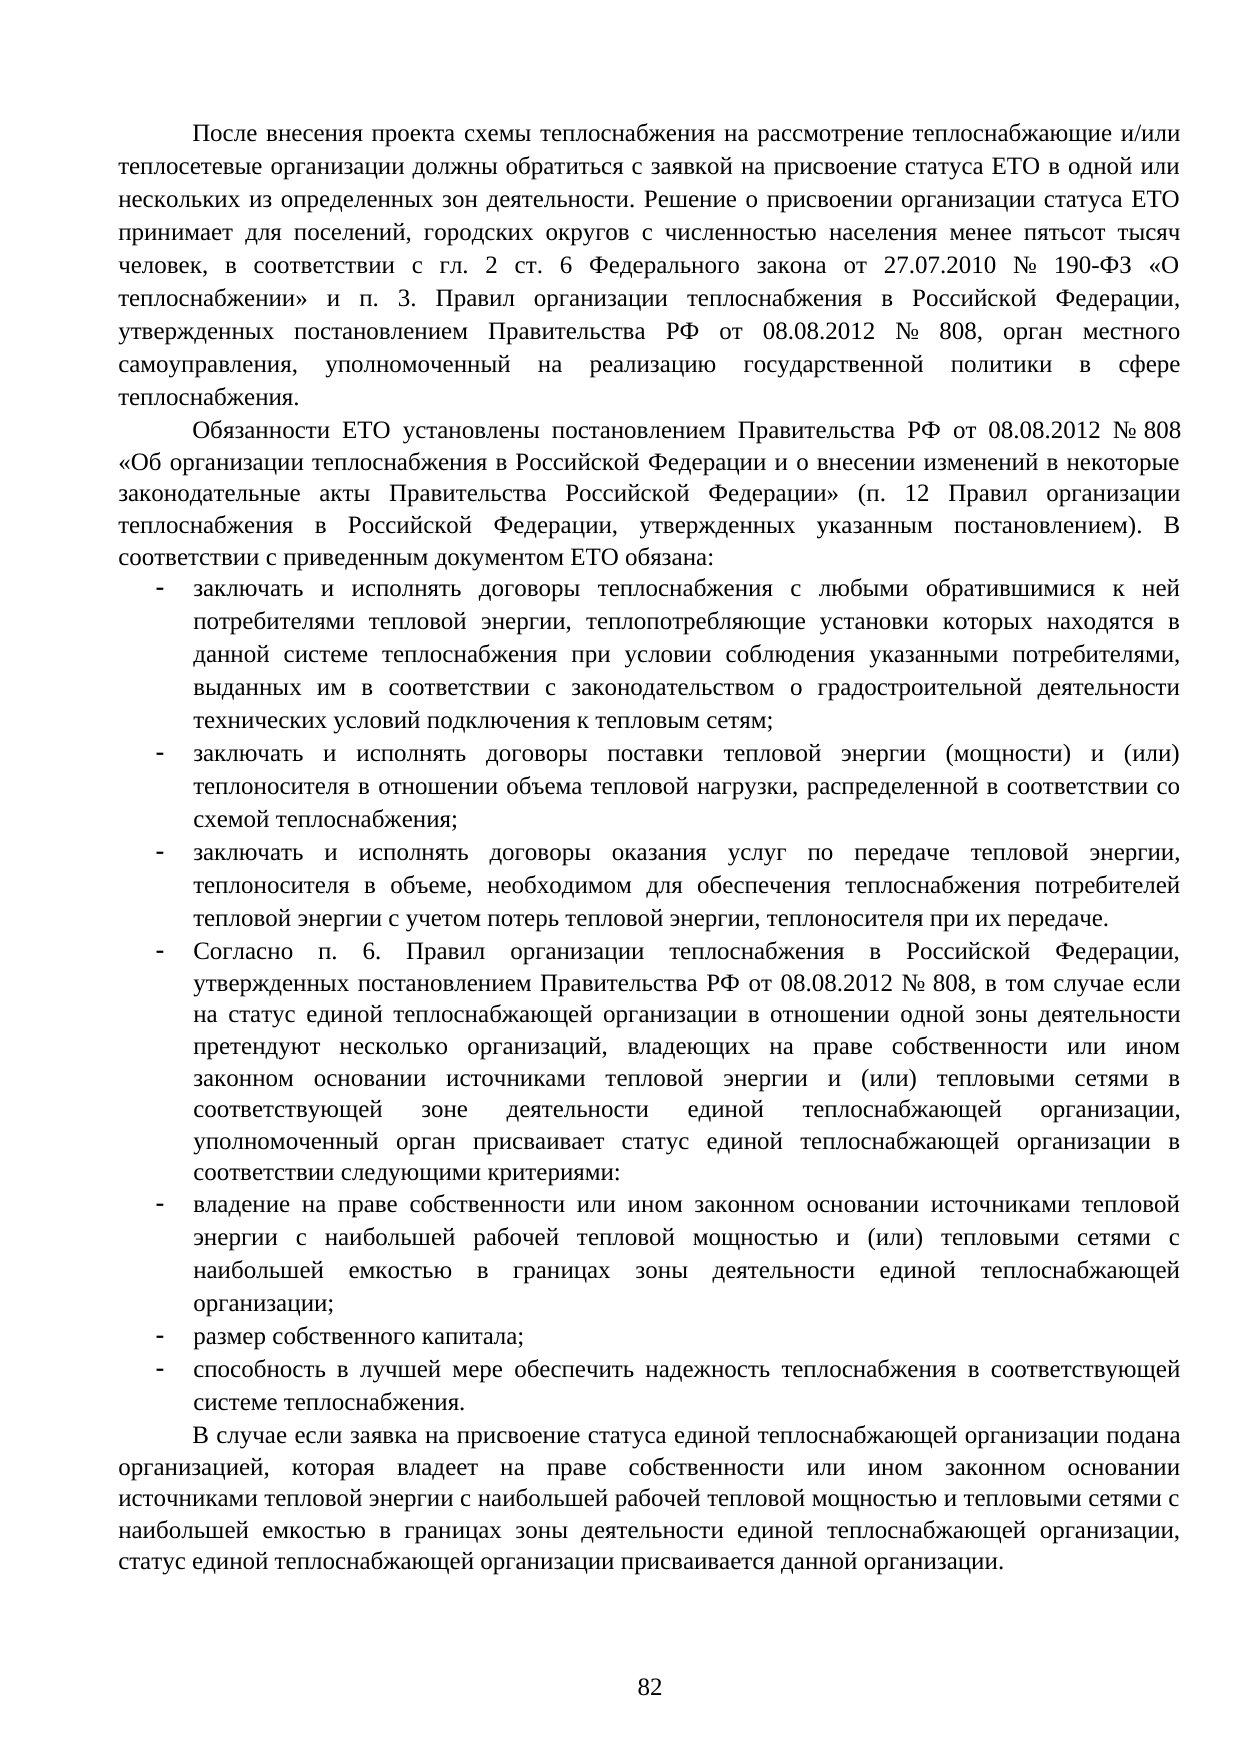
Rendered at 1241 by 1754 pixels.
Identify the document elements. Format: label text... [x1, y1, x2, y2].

list способность в лучшей мере обеспечить надежность теплоснабжения в соответствующей системе теплоснабжения. [156, 1354, 1181, 1416]
list заключать и исполнять договоры теплоснабжения с любыми обратившимися к ней потребителями тепловой энергии, теплопотребляющие установки которых находятся в данной системе теплоснабжения при условии соблюдения указанными потребителями, выданных им в соответствии с законодательством о градостроительной деятельности технических условий подключения к тепловым сетям; [156, 573, 1181, 734]
text После внесения проекта схемы теплоснабжения на рассмотрение теплоснабжающие и/или теплосетевые организации должны обратиться с заявкой на присвоение статуса ЕТО в одной или нескольких из определенных зон деятельности. Решение о присвоении организации статуса ЕТО принимает для поселений, городских округов с численностью населения менее пятьсот тысяч человек, в соответствии с гл. 2 ст. 6 Федерального закона от 27.07.2010 № 190-ФЗ «О теплоснабжении» и п. 3. Правил организации теплоснабжения в Российской Федерации, утвержденных постановлением Правительства РФ от 08.08.2012 № 808, орган местного самоуправления, уполномоченный на реализацию государственной политики в сфере теплоснабжения. [118, 118, 1181, 411]
text Обязанности ЕТО установлены постановлением Правительства РФ от 08.08.2012 № 808 «Об организации теплоснабжения в Российской Федерации и о внесении изменений в некоторые законодательные акты Правительства Российской Федерации» (п. 12 Правил организации теплоснабжения в Российской Федерации, утвержденных указанным постановлением). В соответствии с приведенным документом ЕТО обязана: [118, 415, 1181, 570]
text В случае если заявка на присвоение статуса единой теплоснабжающей организации подана организацией, которая владеет на праве собственности или ином законном основании источниками тепловой энергии с наибольшей рабочей тепловой мощностью и тепловыми сетями с наибольшей емкостью в границах зоны деятельности единой теплоснабжающей организации, статус единой теплоснабжающей организации присваивается данной организации. [118, 1420, 1181, 1575]
list размер собственного капитала; [156, 1321, 1181, 1350]
list владение на праве собственности или ином законном основании источниками тепловой энергии с наибольшей рабочей тепловой мощностью и (или) тепловыми сетями с наибольшей емкостью в границах зоны деятельности единой теплоснабжающей организации; [156, 1189, 1181, 1317]
list заключать и исполнять договоры оказания услуг по передаче тепловой энергии, теплоносителя в объеме, необходимом для обеспечения теплоснабжения потребителей тепловой энергии с учетом потерь тепловой энергии, теплоносителя при их передаче. [156, 837, 1181, 932]
list Согласно п. 6. Правил организации теплоснабжения в Российской Федерации, утвержденных постановлением Правительства РФ от 08.08.2012 № 808, в том случае если на статус единой теплоснабжающей организации в отношении одной зоны деятельности претендуют несколько организаций, владеющих на праве собственности или ином законном основании источниками тепловой энергии и (или) тепловыми сетями в соответствующей зоне деятельности единой теплоснабжающей организации, уполномоченный орган присваивает статус единой теплоснабжающей организации в соответствии следующими критериями: [156, 936, 1181, 1186]
list заключать и исполнять договоры поставки тепловой энергии (мощности) и (или) теплоносителя в отношении объема тепловой нагрузки, распределенной в соответствии со схемой теплоснабжения; [156, 738, 1181, 833]
